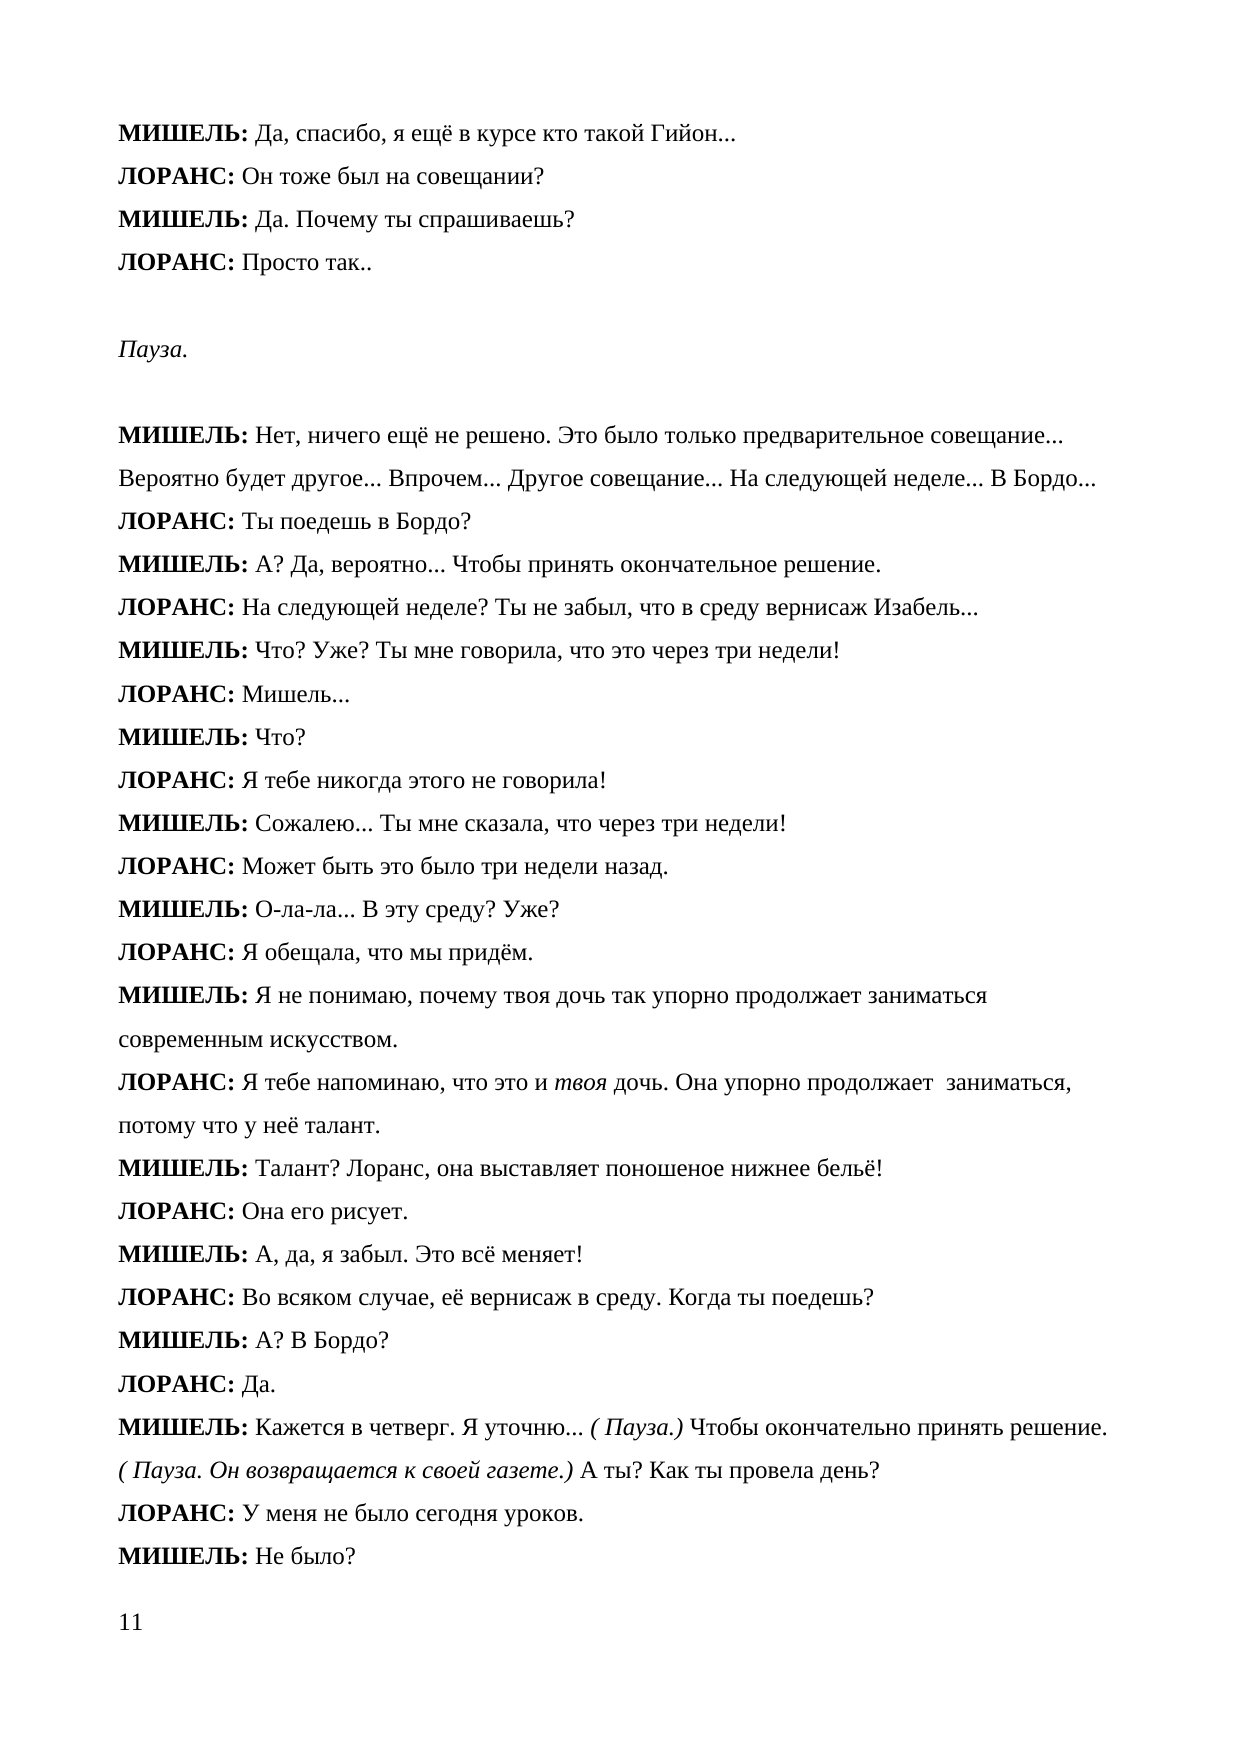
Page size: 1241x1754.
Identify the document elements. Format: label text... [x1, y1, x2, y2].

text ЛОРАНС: Мишель... [118, 679, 1122, 707]
text МИШЕЛЬ: Нет, ничего ещё не решено. Это было только предварительное совещание... Вероятно будет другое... Впрочем... Другое совещание... На следующей неделе... В Бордо... [118, 420, 1122, 492]
text ЛОРАНС: Я тебе никогда этого не говорила! [118, 765, 1122, 794]
text ЛОРАНС: Я тебе напоминаю, что это и твоя дочь. Она упорно продолжает заниматься, потому что у неё талант. [118, 1067, 1122, 1139]
text МИШЕЛЬ: Что? [118, 722, 1122, 751]
text МИШЕЛЬ: Что? Уже? Ты мне говорила, что это через три недели! [118, 636, 1122, 664]
text ЛОРАНС: Просто так.. [118, 247, 1122, 276]
text ЛОРАНС: Ты поедешь в Бордо? [118, 506, 1122, 535]
text Пауза. [118, 334, 1122, 362]
text МИШЕЛЬ: Не было? [118, 1541, 1122, 1570]
text ЛОРАНС: Во всяком случае, её вернисаж в среду. Когда ты поедешь? [118, 1282, 1122, 1311]
text МИШЕЛЬ: А? Да, вероятно... Чтобы принять окончательное решение. [118, 549, 1122, 578]
text ЛОРАНС: У меня не было сегодня уроков. [118, 1498, 1122, 1527]
text ЛОРАНС: На следующей неделе? Ты не забыл, что в среду вернисаж Изабель... [118, 592, 1122, 621]
text МИШЕЛЬ: Я не понимаю, почему твоя дочь так упорно продолжает заниматься современным искусством. [118, 981, 1122, 1052]
text МИШЕЛЬ: А, да, я забыл. Это всё меняет! [118, 1239, 1122, 1268]
text МИШЕЛЬ: Сожалею... Ты мне сказала, что через три недели! [118, 808, 1122, 837]
text МИШЕЛЬ: А? В Бордо? [118, 1326, 1122, 1354]
text МИШЕЛЬ: Да, спасибо, я ещё в курсе кто такой Гийон... [118, 118, 1122, 147]
text ЛОРАНС: Я обещала, что мы придём. [118, 937, 1122, 966]
text МИШЕЛЬ: Кажется в четверг. Я уточню... ( Пауза.) Чтобы окончательно принять решение. ( Пауза. Он возвращается к своей газете.) А ты? Как ты провела день? [118, 1412, 1122, 1484]
text МИШЕЛЬ: О-ла-ла... В эту среду? Уже? [118, 894, 1122, 923]
text ЛОРАНС: Да. [118, 1369, 1122, 1397]
text МИШЕЛЬ: Талант? Лоранс, она выставляет поношеное нижнее бельё! [118, 1153, 1122, 1182]
text ЛОРАНС: Может быть это было три недели назад. [118, 851, 1122, 880]
text МИШЕЛЬ: Да. Почему ты спрашиваешь? [118, 204, 1122, 233]
text ЛОРАНС: Он тоже был на совещании? [118, 161, 1122, 190]
text ЛОРАНС: Она его рисует. [118, 1196, 1122, 1225]
